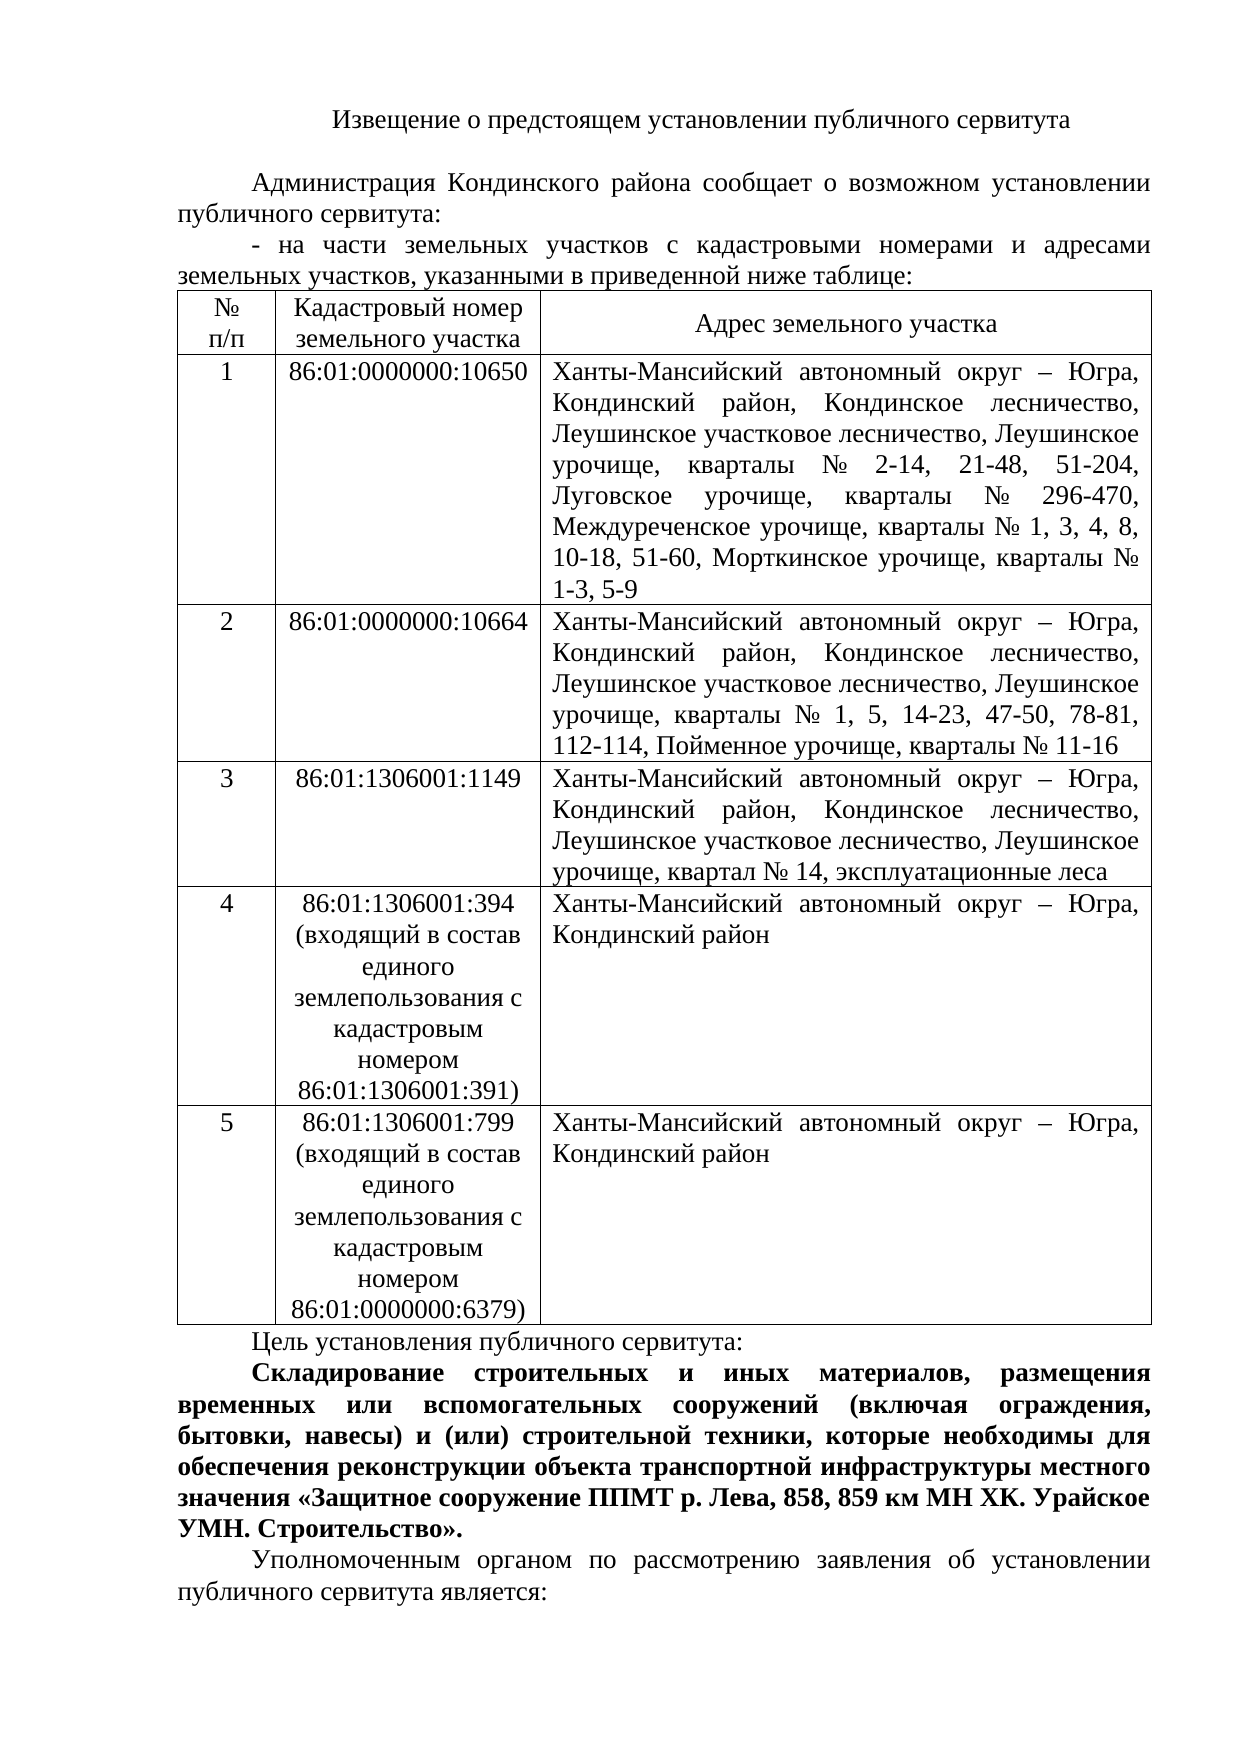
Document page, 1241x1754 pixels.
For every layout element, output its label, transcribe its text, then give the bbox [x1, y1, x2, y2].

table_cell Ханты-Мансийский автономный округ – Югра, Кондинский район, Кондинское лесничество, Леушинское участковое лесничество, Леушинское урочище, квартал № 14, эксплуатационные леса [541, 762, 1151, 886]
text - на части земельных участков с кадастровыми номерами и адресами земельных участков, указанными в приведенной ниже таблице: [177, 228, 1152, 290]
table_cell 2 [178, 605, 275, 761]
table_header Адрес земельного участка [541, 291, 1151, 354]
table_cell 4 [178, 887, 275, 1105]
table_cell Ханты-Мансийский автономный округ – Югра, Кондинский район, Кондинское лесничество, Леушинское участковое лесничество, Леушинское урочище, кварталы № 2-14, 21-48, 51-204, Луговское урочище, кварталы № 296-470, Междуреченское урочище, кварталы № 1, 3, 4, 8, 10-18, 51-60, Морткинское урочище, кварталы № 1-3, 5-9 [541, 355, 1151, 604]
table_header Кадастровый номер земельного участка [276, 291, 540, 354]
table_cell 86:01:1306001:1149 [276, 762, 540, 886]
table_header № п/п [178, 291, 275, 354]
text Уполномоченным органом по рассмотрению заявления об установлении публичного сервитута является: [177, 1543, 1152, 1606]
table_cell Ханты-Мансийский автономный округ – Югра, Кондинский район [541, 887, 1151, 1105]
table_cell 86:01:1306001:799 (входящий в состав единого землепользования с кадастровым номером 86:01:0000000:6379) [276, 1106, 540, 1324]
table_cell Ханты-Мансийский автономный округ – Югра, Кондинский район [541, 1106, 1151, 1324]
table_cell 1 [178, 355, 275, 604]
table_cell 86:01:1306001:394 (входящий в состав единого землепользования с кадастровым номером 86:01:1306001:391) [276, 887, 540, 1105]
table_cell 86:01:0000000:10650 [276, 355, 540, 604]
text Складирование строительных и иных материалов, размещения временных или вспомогательных сооружений (включая ограждения, бытовки, навесы) и (или) строительной техники, которые необходимы для обеспечения реконструкции объекта транспортной инфраструктуры местного значения «Защитное сооружение ППМТ р. Лева, 858, 859 км МН ХК. Урайское УМН. Строительство». [177, 1357, 1152, 1543]
table_cell 5 [178, 1106, 275, 1324]
text Извещение о предстоящем установлении публичного сервитута [177, 103, 1152, 134]
table_cell Ханты-Мансийский автономный округ – Югра, Кондинский район, Кондинское лесничество, Леушинское участковое лесничество, Леушинское урочище, кварталы № 1, 5, 14-23, 47-50, 78-81, 112-114, Пойменное урочище, кварталы № 11-16 [541, 605, 1151, 761]
text Администрация Кондинского района сообщает о возможном установлении публичного сервитута: [177, 166, 1152, 228]
table_cell 86:01:0000000:10664 [276, 605, 540, 761]
table_cell 3 [178, 762, 275, 886]
text Цель установления публичного сервитута: [177, 1325, 1152, 1357]
